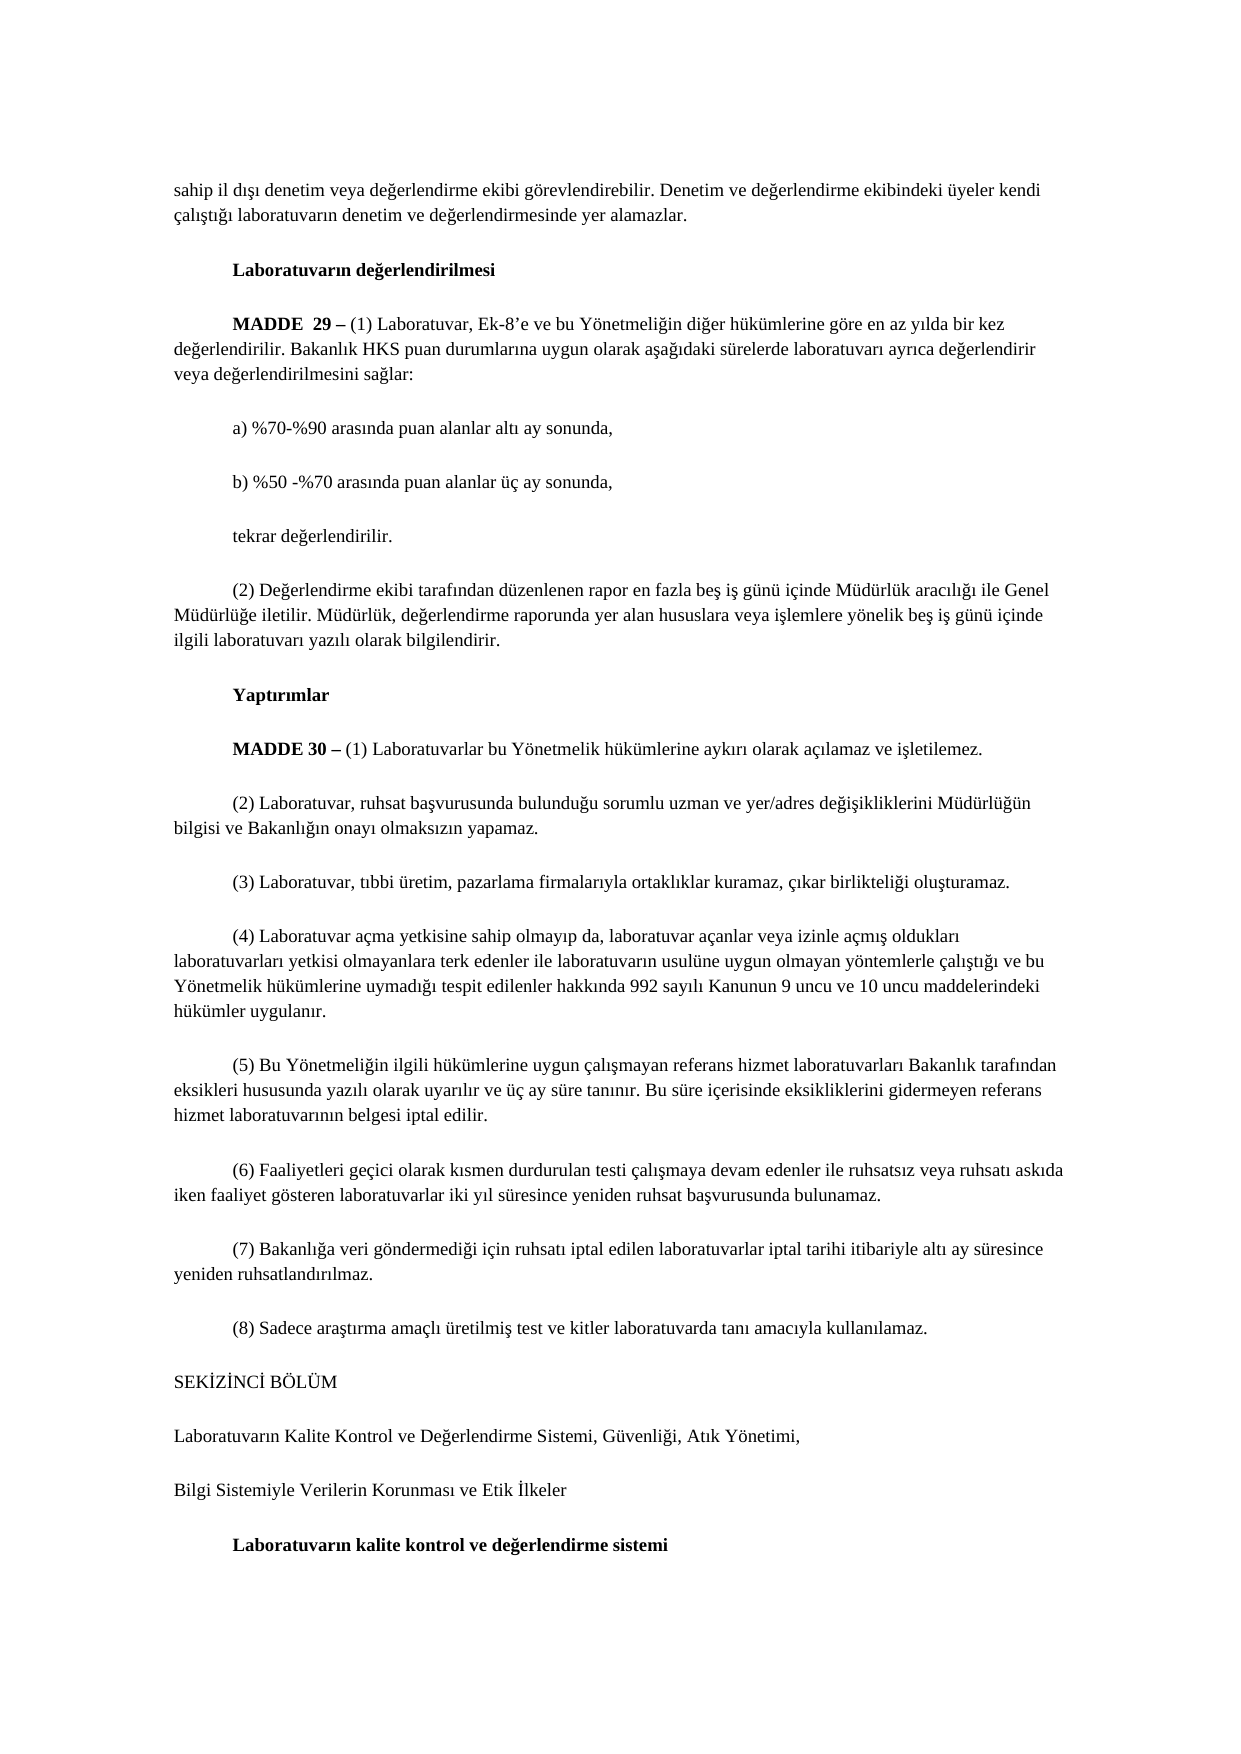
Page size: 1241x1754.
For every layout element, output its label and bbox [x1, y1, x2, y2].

table_header [146, 148, 1094, 1585]
